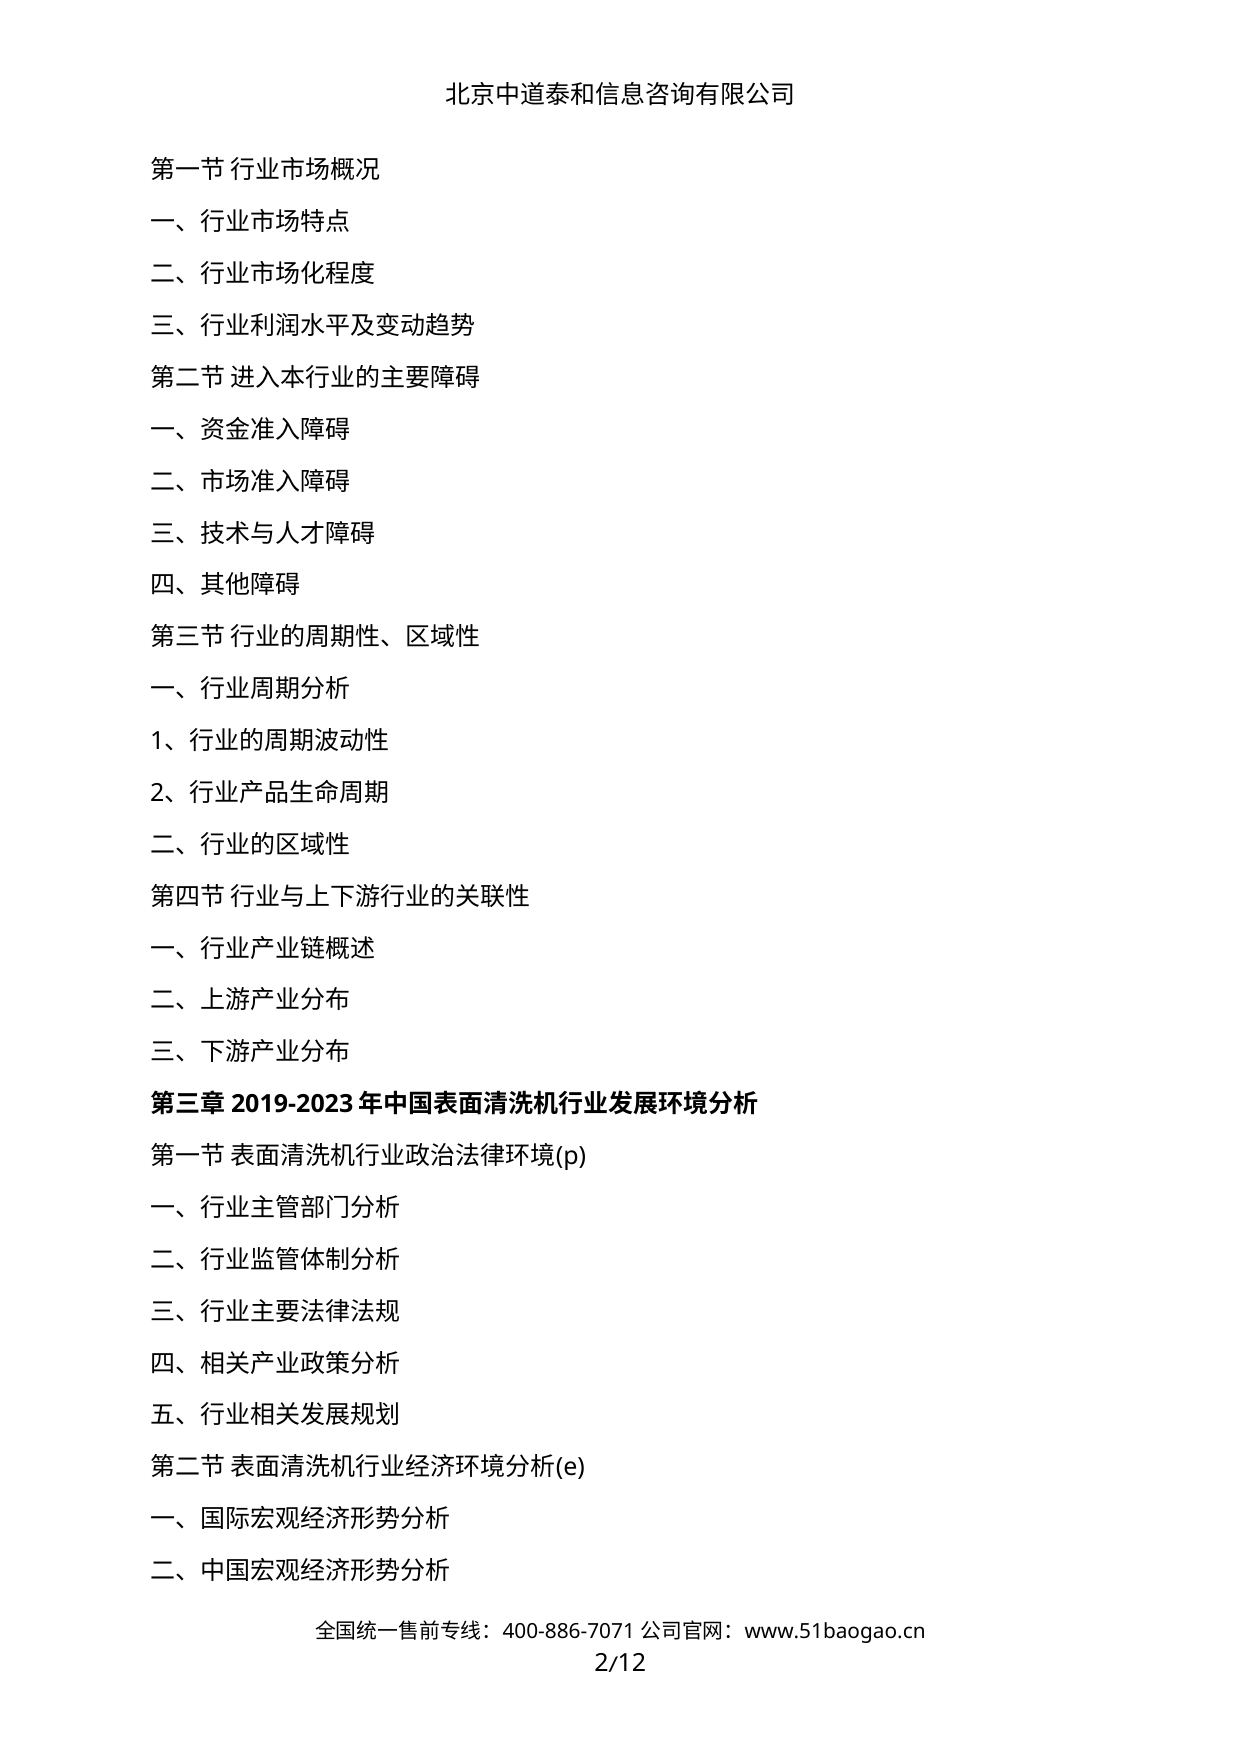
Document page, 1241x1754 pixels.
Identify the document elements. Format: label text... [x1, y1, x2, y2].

text 一、行业市场特点 [150, 202, 1090, 238]
text 第二节 表面清洗机行业经济环境分析(e) [150, 1447, 1090, 1483]
text 三、下游产业分布 [150, 1032, 1090, 1068]
text 二、市场准入障碍 [150, 461, 1090, 497]
text 1、行业的周期波动性 [150, 721, 1090, 757]
text 二、行业市场化程度 [150, 254, 1090, 290]
text 2、行业产品生命周期 [150, 772, 1090, 809]
text 三、技术与人才障碍 [150, 513, 1090, 549]
text 一、行业主管部门分析 [150, 1187, 1090, 1224]
text 第一节 行业市场概况 [150, 150, 1090, 186]
text 二、行业的区域性 [150, 824, 1090, 861]
text 二、上游产业分布 [150, 980, 1090, 1016]
text 一、行业产业链概述 [150, 928, 1090, 964]
text 第二节 进入本行业的主要障碍 [150, 357, 1090, 394]
text 一、资金准入障碍 [150, 409, 1090, 446]
text 四、相关产业政策分析 [150, 1343, 1090, 1379]
text 二、中国宏观经济形势分析 [150, 1551, 1090, 1587]
text 第一节 表面清洗机行业政治法律环境(p) [150, 1136, 1090, 1172]
text 第三节 行业的周期性、区域性 [150, 617, 1090, 653]
text 三、行业利润水平及变动趋势 [150, 306, 1090, 342]
text 第四节 行业与上下游行业的关联性 [150, 876, 1090, 912]
text 一、行业周期分析 [150, 669, 1090, 705]
text 第三章 2019-2023年中国表面清洗机行业发展环境分析 [150, 1084, 1090, 1120]
text 四、其他障碍 [150, 565, 1090, 601]
text 二、行业监管体制分析 [150, 1239, 1090, 1276]
text 三、行业主要法律法规 [150, 1291, 1090, 1327]
text 五、行业相关发展规划 [150, 1395, 1090, 1431]
text 一、国际宏观经济形势分析 [150, 1499, 1090, 1535]
